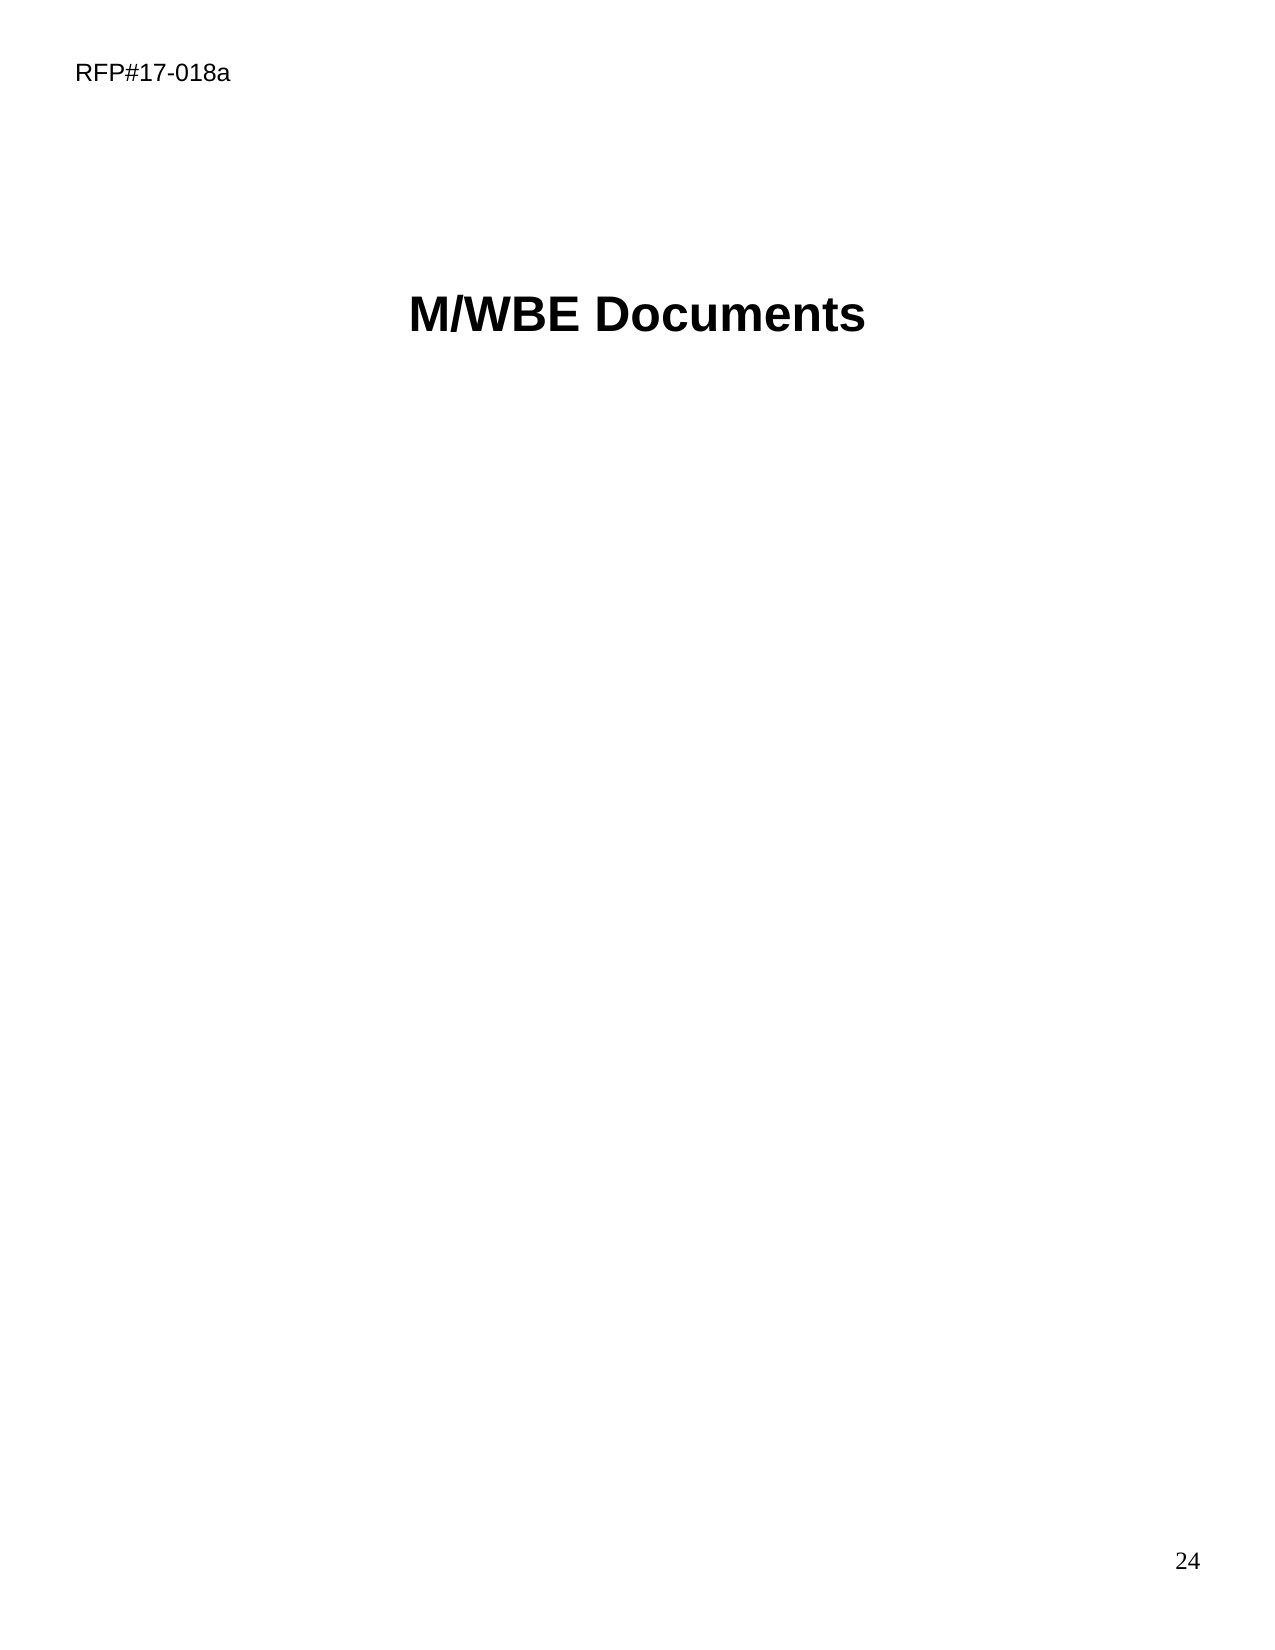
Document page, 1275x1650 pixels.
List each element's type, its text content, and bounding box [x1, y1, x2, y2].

text M/WBE Documents [75, 284, 1200, 342]
